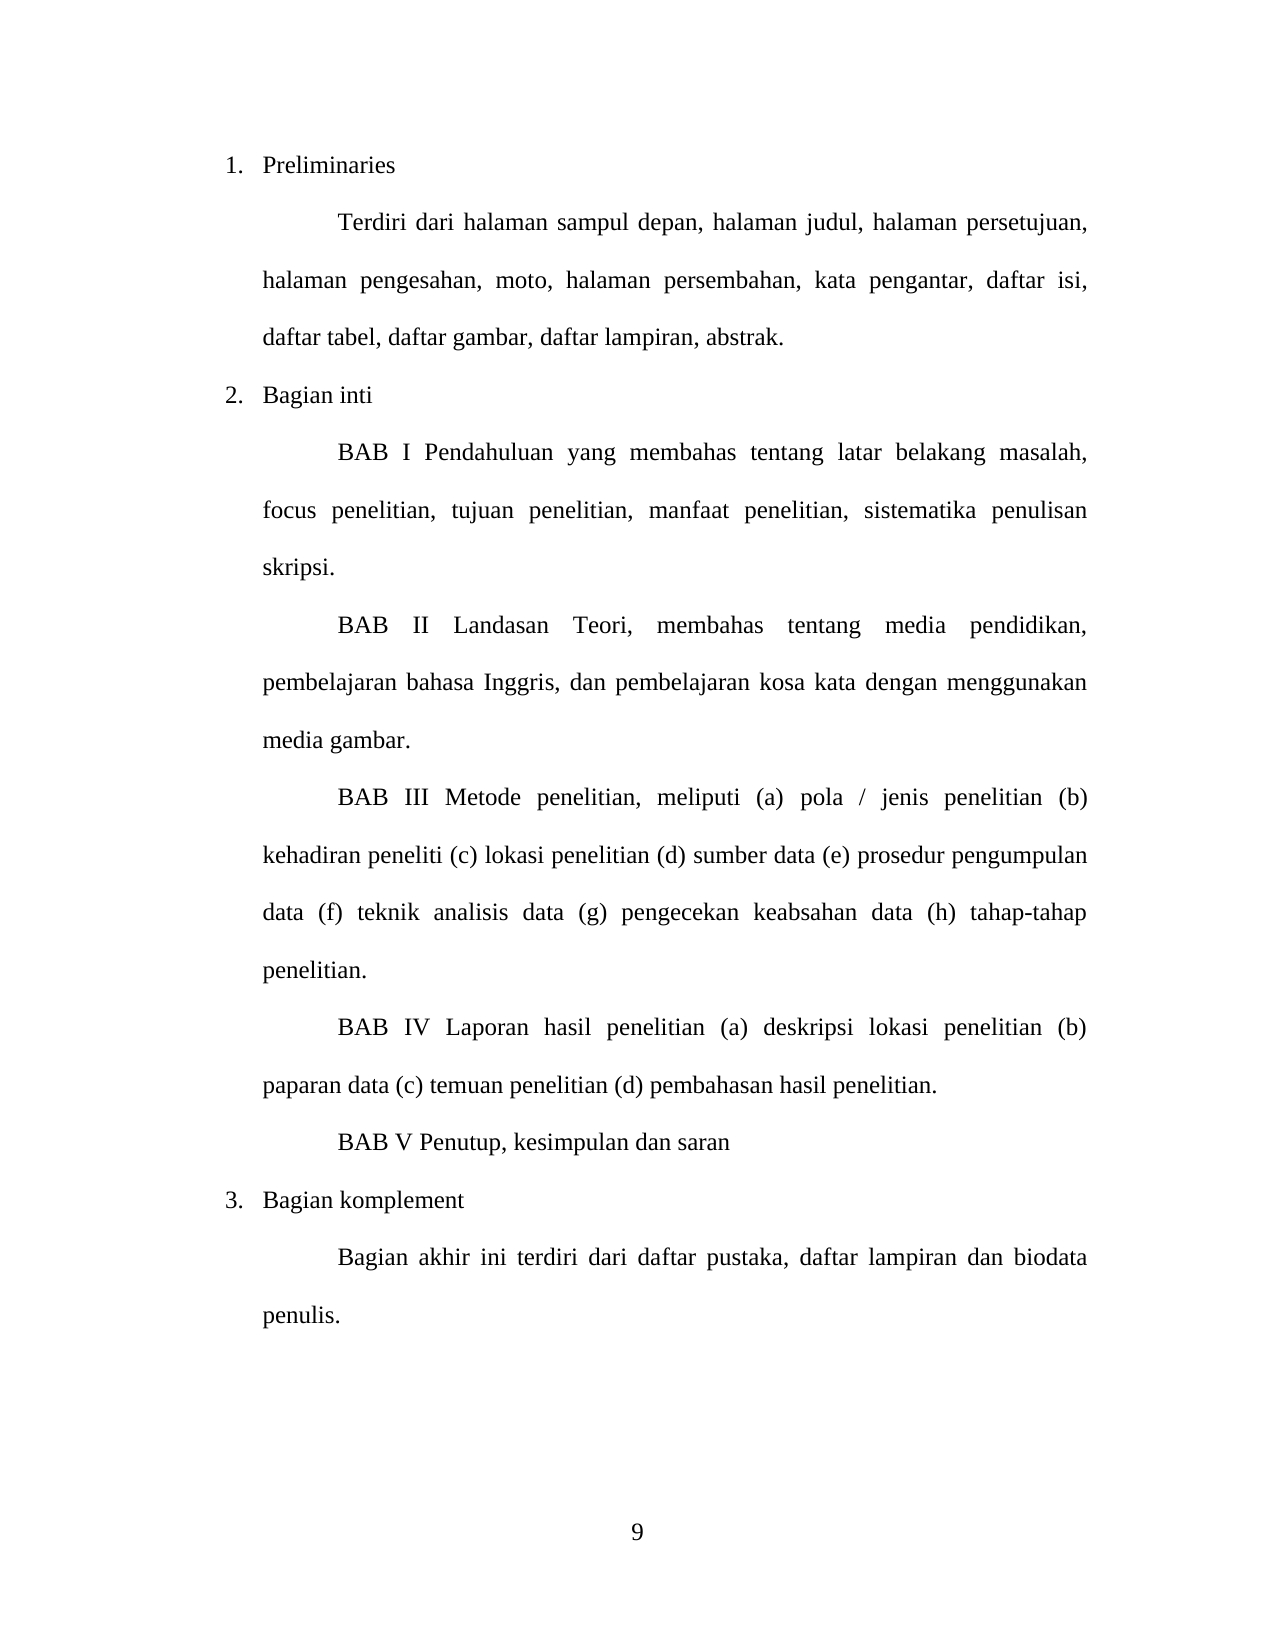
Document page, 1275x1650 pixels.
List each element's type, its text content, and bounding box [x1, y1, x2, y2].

text BAB I Pendahuluan yang membahas tentang latar belakang masalah, focus penelitian, tujuan penelitian, manfaat penelitian, sistematika penulisan skripsi. [262, 437, 1088, 581]
list Bagian komplement [225, 1185, 1088, 1214]
text Bagian akhir ini terdiri dari daftar pustaka, daftar lampiran dan biodata penulis. [262, 1242, 1088, 1329]
list Preliminaries [225, 150, 1088, 179]
text Terdiri dari halaman sampul depan, halaman judul, halaman persetujuan, halaman pengesahan, moto, halaman persembahan, kata pengantar, daftar isi, daftar tabel, daftar gambar, daftar lampiran, abstrak. [262, 207, 1088, 351]
text BAB III Metode penelitian, meliputi (a) pola / jenis penelitian (b) kehadiran peneliti (c) lokasi penelitian (d) sumber data (e) prosedur pengumpulan data (f) teknik analisis data (g) pengecekan keabsahan data (h) tahap-tahap penelitian. [262, 782, 1088, 984]
text BAB IV Laporan hasil penelitian (a) deskripsi lokasi penelitian (b) paparan data (c) temuan penelitian (d) pembahasan hasil penelitian. [262, 1012, 1088, 1099]
text BAB II Landasan Teori, membahas tentang media pendidikan, pembelajaran bahasa Inggris, dan pembelajaran kosa kata dengan menggunakan media gambar. [262, 610, 1088, 754]
list Bagian inti [225, 380, 1088, 409]
text BAB V Penutup, kesimpulan dan saran [262, 1127, 1088, 1156]
